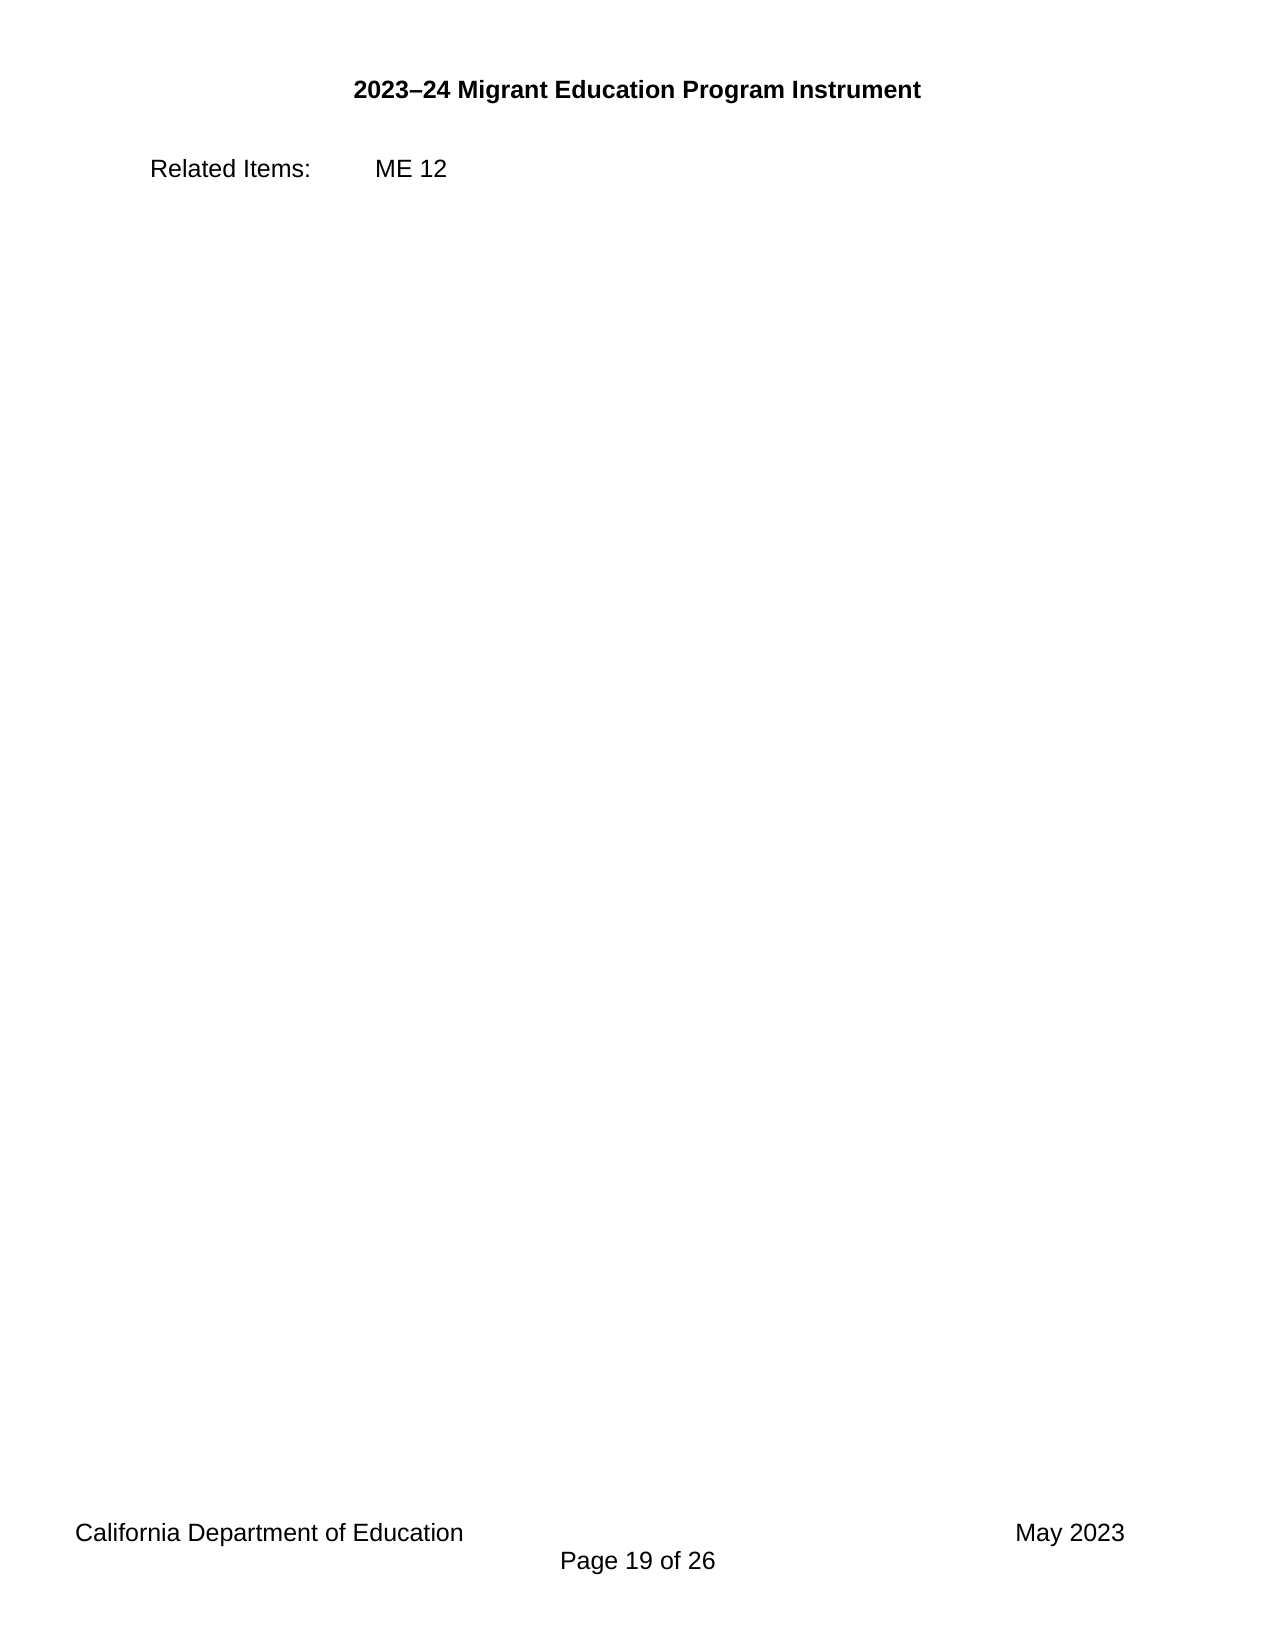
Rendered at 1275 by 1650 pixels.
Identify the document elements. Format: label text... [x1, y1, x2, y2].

text Related Items: ME 12 [150, 154, 1125, 182]
